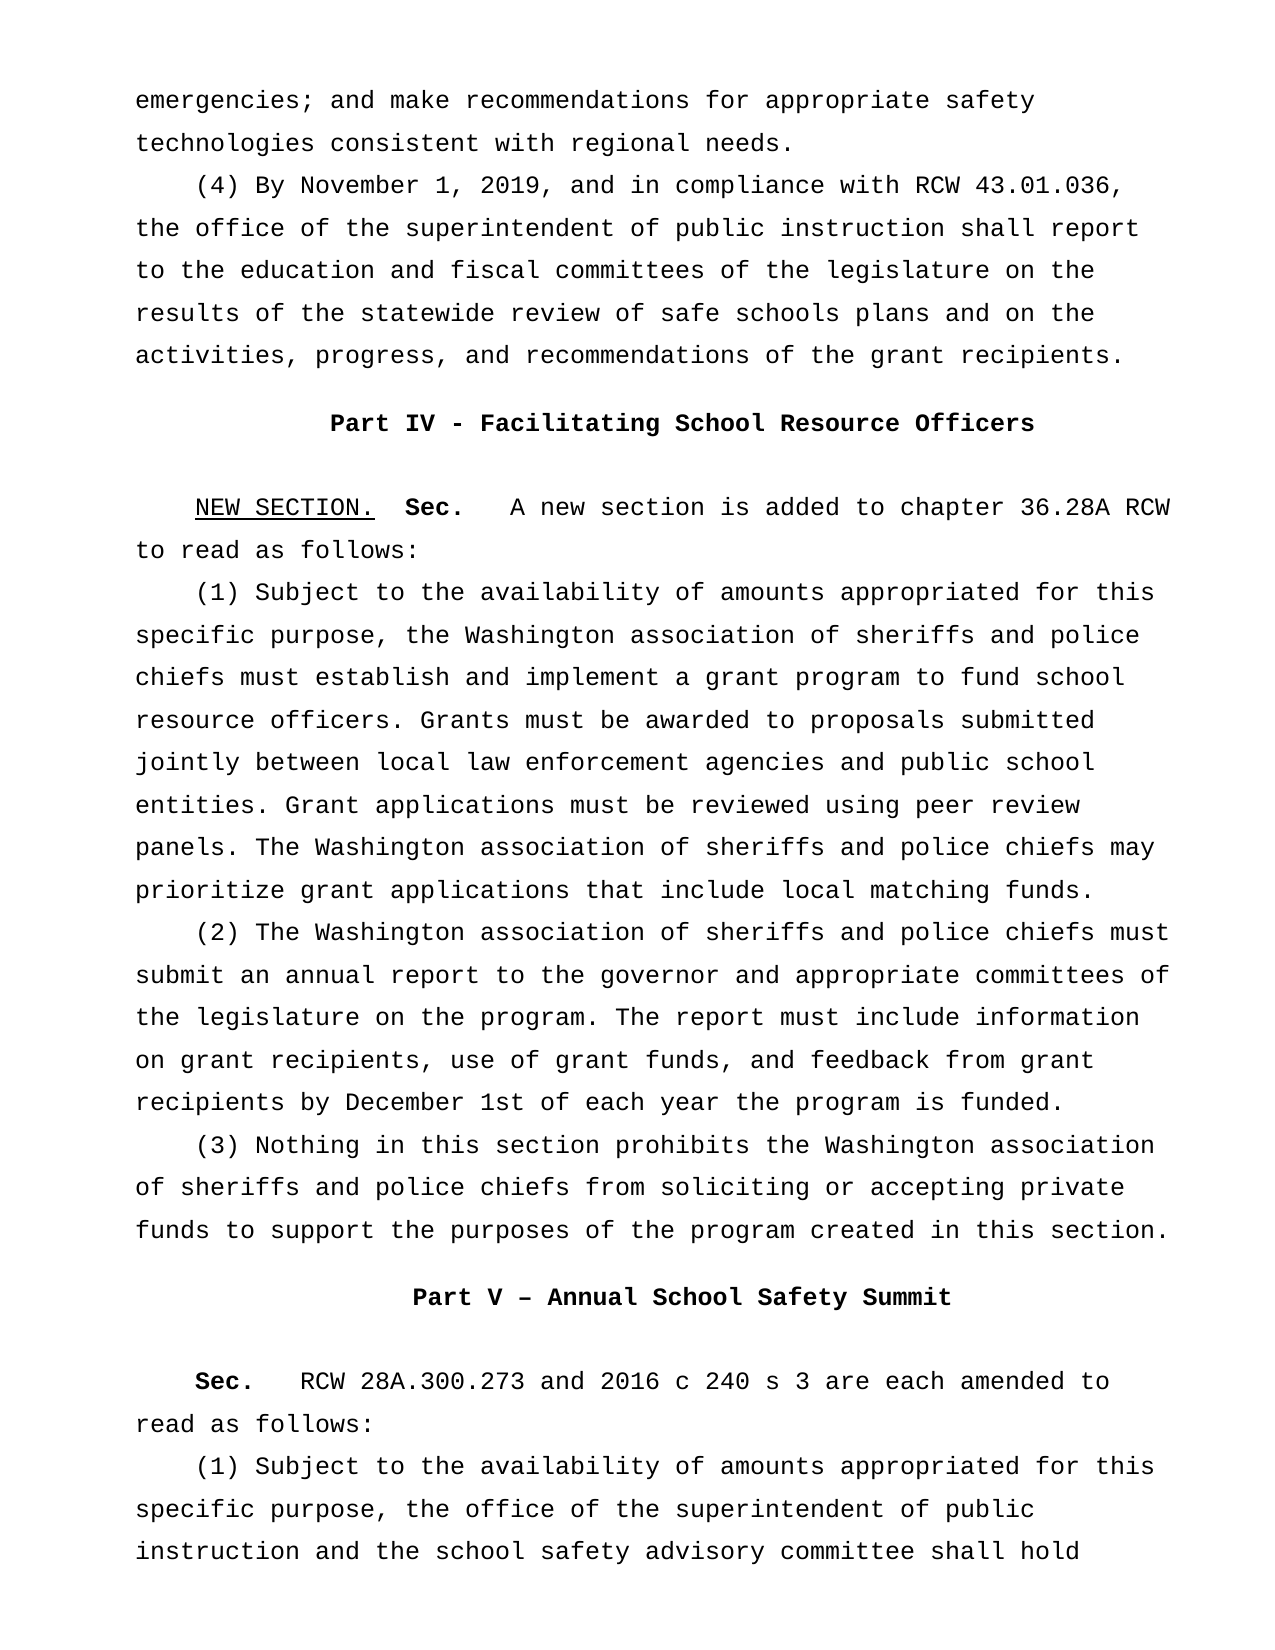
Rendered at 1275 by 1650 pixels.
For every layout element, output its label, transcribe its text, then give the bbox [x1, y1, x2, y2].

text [135, 1441, 1170, 1568]
text (1) Subject to the availability of amounts appropriated for this specific purpose, the Washington association of sheriffs and police chiefs must establish and implement a grant program to fund school resource officers. Grants must be awarded to proposals submitted jointly between local law enforcement agencies and public school entities. Grant applications must be reviewed using peer review panels. The Washington association of sheriffs and police chiefs may prioritize grant applications that include local matching funds. [135, 567, 1170, 907]
text (3) Nothing in this section prohibits the Washington association of sheriffs and police chiefs from soliciting or accepting private funds to support the purposes of the program created in this section. [135, 1119, 1170, 1247]
text Part V – Annual School Safety Summit [135, 1272, 1170, 1314]
text (4) By November 1, 2019, and in compliance with RCW 43.01.036, the office of the superintendent of public instruction shall report to the education and fiscal committees of the legislature on the results of the statewide review of safe schools plans and on the activities, progress, and recommendations of the grant recipients. [135, 160, 1170, 372]
text (2) The Washington association of sheriffs and police chiefs must submit an annual report to the governor and appropriate committees of the legislature on the program. The report must include information on grant recipients, use of grant funds, and feedback from grant recipients by December 1st of each year the program is funded. [135, 907, 1170, 1119]
text Sec. RCW 28A.300.273 and 2016 c 240 s 3 are each amended to read as follows: [135, 1356, 1170, 1441]
text NEW SECTION. Sec. A new section is added to chapter 36.28A RCW to read as follows: [135, 482, 1170, 567]
text Part IV - Facilitating School Resource Officers [135, 397, 1170, 440]
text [135, 75, 1170, 160]
